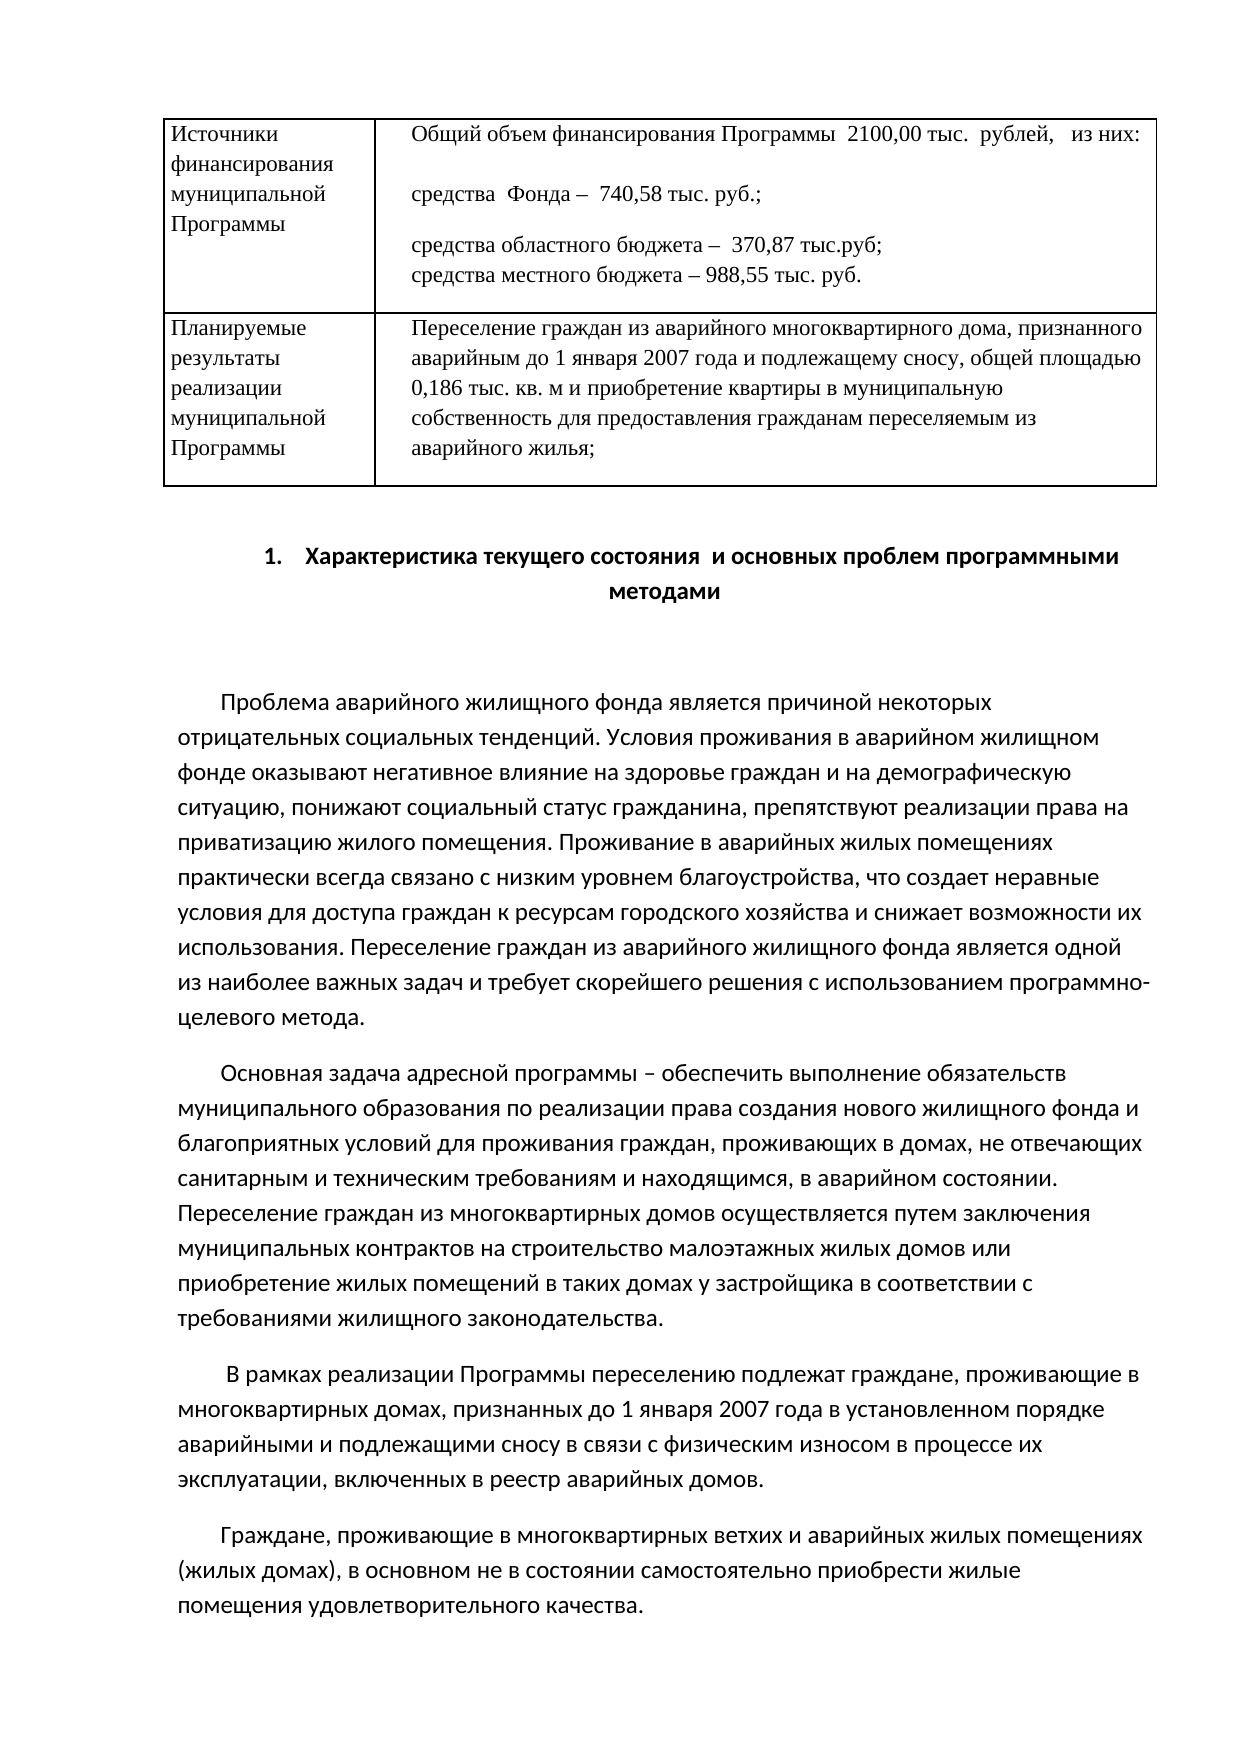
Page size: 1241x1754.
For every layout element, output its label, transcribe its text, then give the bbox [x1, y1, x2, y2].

table_cell Переселение граждан из аварийного многоквартирного дома, признанного аварийным до 1 января 2007 года и подлежащему сносу, общей площадью 0,186 тыс. кв. м и приобретение квартиры в муниципальную собственность для предоставления гражданам переселяемым из аварийного жилья; [376, 314, 1156, 485]
list 1. Характеристика текущего состояния и основных проблем программными методами [177, 540, 1152, 605]
text Граждане, проживающие в многоквартирных ветхих и аварийных жилых помещениях (жилых домах), в основном не в состоянии самостоятельно приобрести жилые помещения удовлетворительного качества. [177, 1519, 1152, 1619]
text Основная задача адресной программы – обеспечить выполнение обязательств муниципального образования по реализации права создания нового жилищного фонда и благоприятных условий для проживания граждан, проживающих в домах, не отвечающих санитарным и техническим требованиям и находящимся, в аварийном состоянии. Переселение граждан из многоквартирных домов осуществляется путем заключения муниципальных контрактов на строительство малоэтажных жилых домов или приобретение жилых помещений в таких домах у застройщика в соответствии с требованиями жилищного законодательства. [177, 1057, 1152, 1333]
text Проблема аварийного жилищного фонда является причиной некоторых отрицательных социальных тенденций. Условия проживания в аварийном жилищном фонде оказывают негативное влияние на здоровье граждан и на демографическую ситуацию, понижают социальный статус гражданина, препятствуют реализации права на приватизацию жилого помещения. Проживание в аварийных жилых помещениях практически всегда связано с низким уровнем благоустройства, что создает неравные условия для доступа граждан к ресурсам городского хозяйства и снижает возможности их использования. Переселение граждан из аварийного жилищного фонда является одной из наиболее важных задач и требует скорейшего решения с использованием программно-целевого метода. [177, 686, 1152, 1032]
table_cell Планируемые результаты реализации муниципальной Программы [165, 314, 374, 485]
table_cell Общий объем финансирования Программы 2100,00 тыс. рублей, из них: средства Фонда – 740,58 тыс. руб.; средства областного бюджета – 370,87 тыс.руб; средства местного бюджета – 988,55 тыс. руб. [376, 120, 1156, 312]
text В рамках реализации Программы переселению подлежат граждане, проживающие в многоквартирных домах, признанных до 1 января 2007 года в установленном порядке аварийными и подлежащими сносу в связи с физическим износом в процессе их эксплуатации, включенных в реестр аварийных домов. [177, 1358, 1152, 1494]
table_cell Источники финансирования муниципальной Программы [165, 120, 374, 312]
